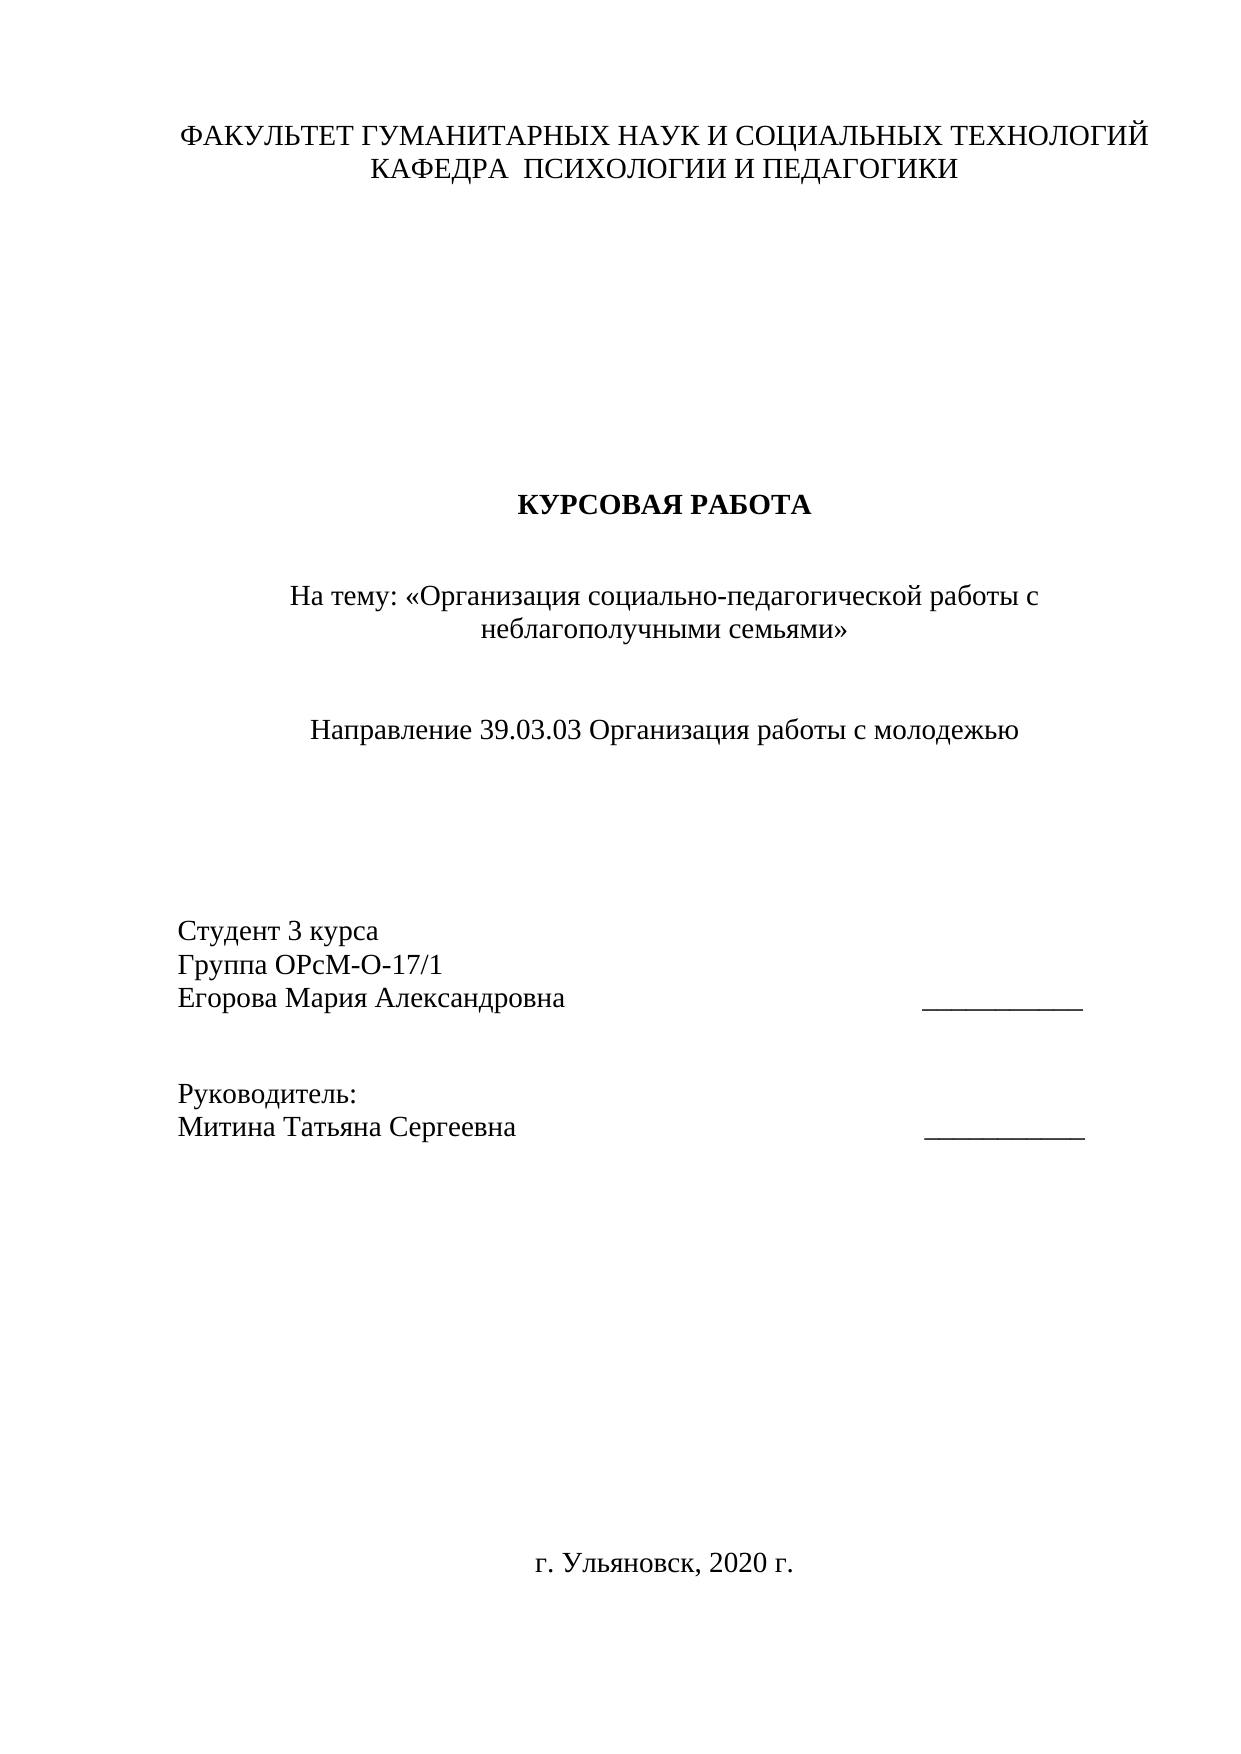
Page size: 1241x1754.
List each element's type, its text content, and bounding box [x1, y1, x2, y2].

text Направление 39.03.03 Организация работы с молодежью [177, 712, 1152, 746]
text Студент 3 курса [177, 913, 1152, 947]
text Егорова Мария Александровна ___________ [177, 981, 1152, 1014]
text КУРСОВАЯ РАБОТА [177, 487, 1152, 521]
text г. Ульяновск, 2020 г. [177, 1545, 1152, 1579]
text На тему: «Организация социально-педагогической работы с неблагополучными семьями» [177, 578, 1152, 645]
text КАФЕДРА ПСИХОЛОГИИ И ПЕДАГОГИКИ [177, 152, 1152, 185]
text Группа ОРсМ-О-17/1 [177, 947, 1152, 981]
text Митина Татьяна Сергеевна ___________ [177, 1109, 1152, 1143]
text ФАКУЛЬТЕТ ГУМАНИТАРНЫХ НАУК И СОЦИАЛЬНЫХ ТЕХНОЛОГИЙ [177, 118, 1152, 152]
text Руководитель: [177, 1076, 1152, 1109]
